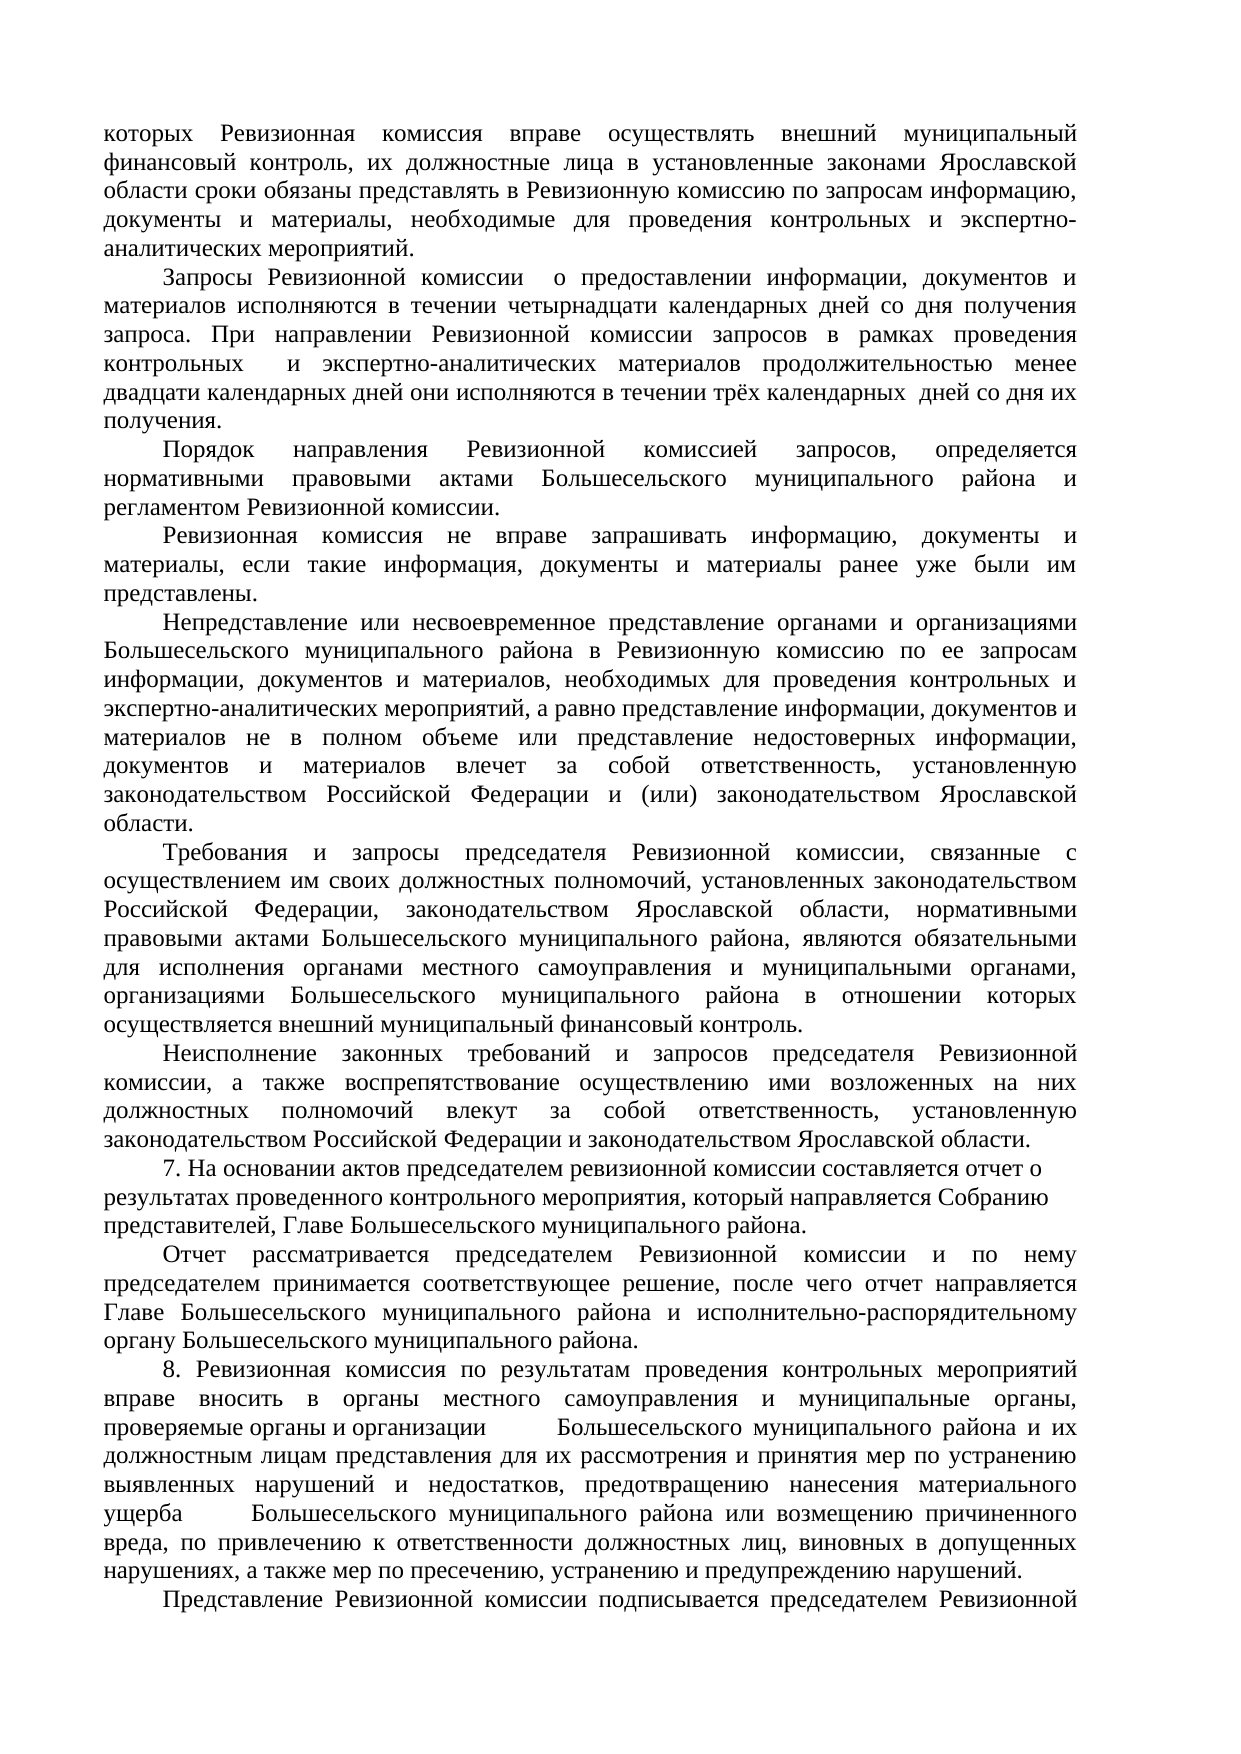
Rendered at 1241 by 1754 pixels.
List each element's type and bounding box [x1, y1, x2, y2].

table_header [103, 118, 1078, 1613]
